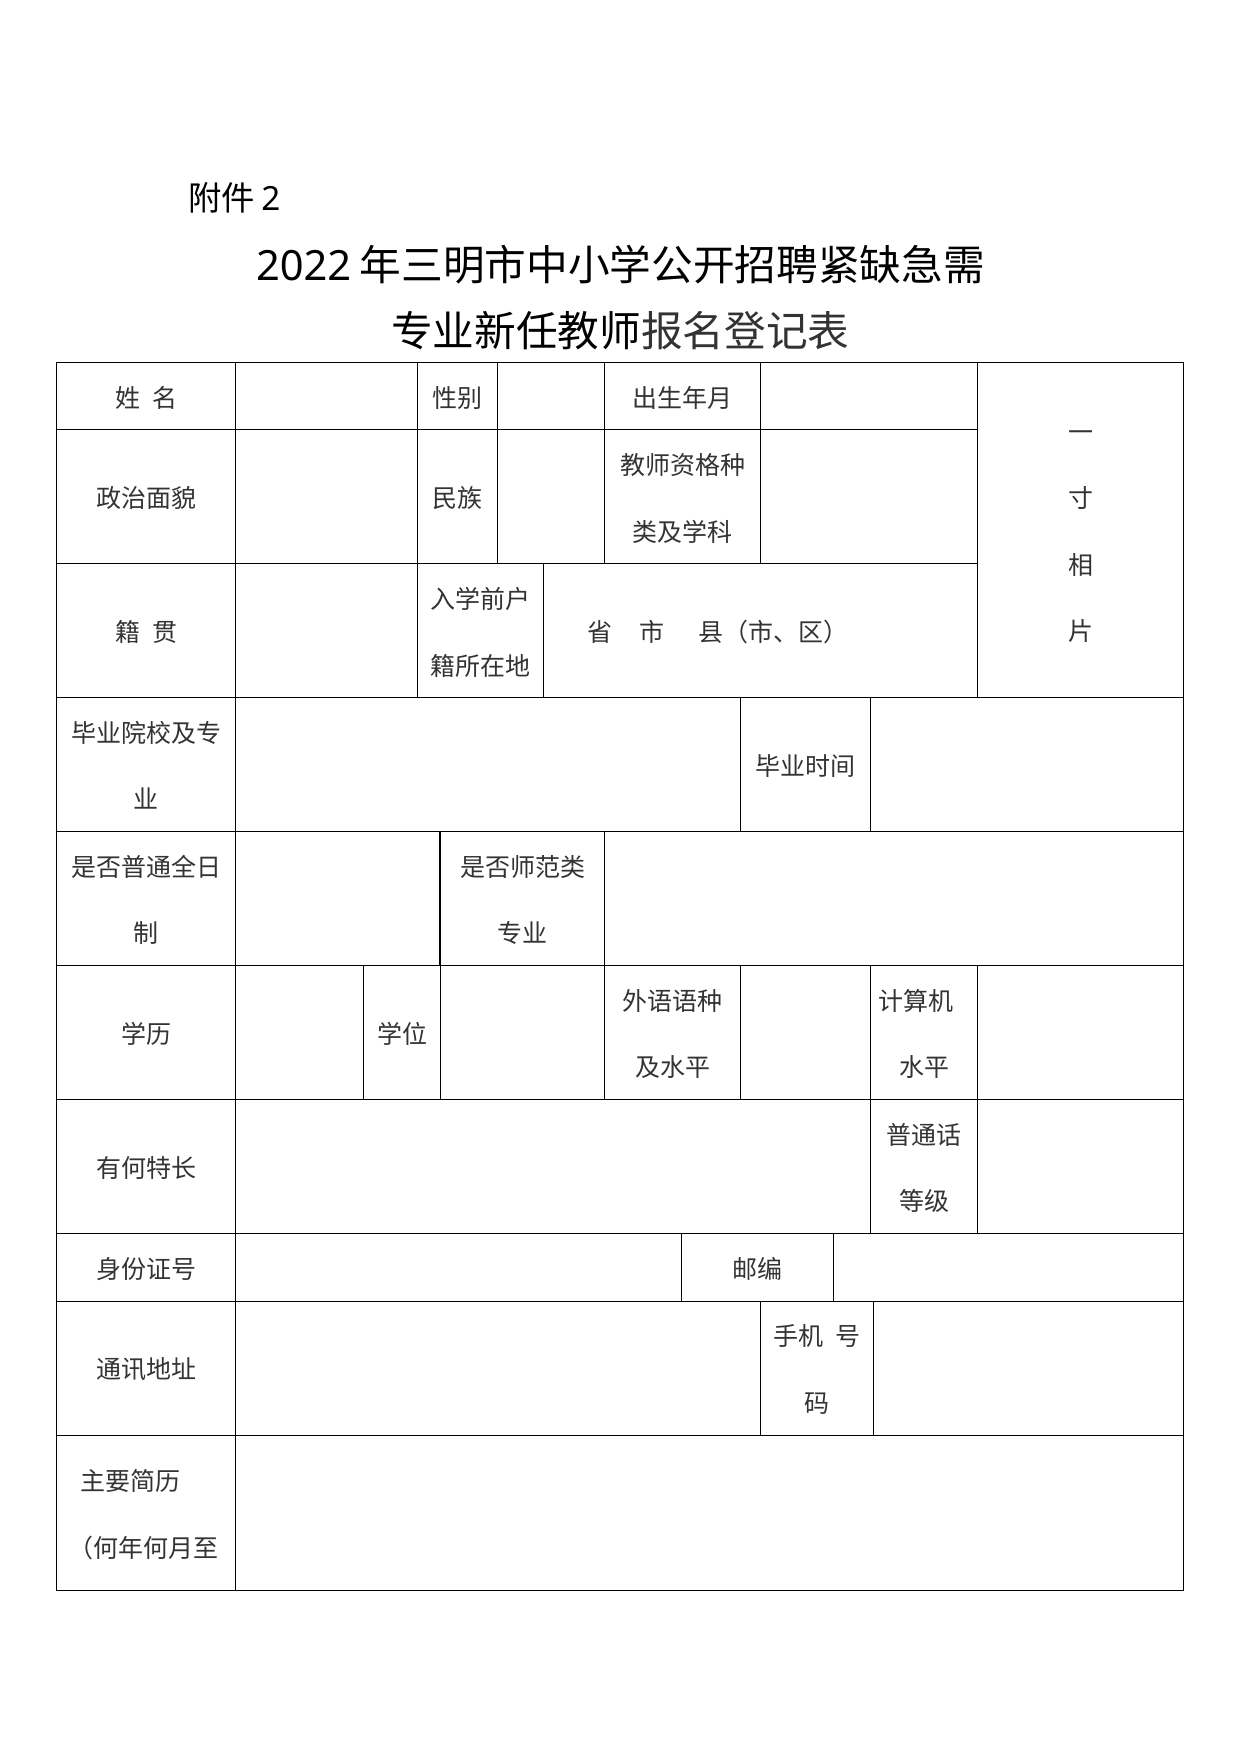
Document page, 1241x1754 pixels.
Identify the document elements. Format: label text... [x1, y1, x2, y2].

table_cell [741, 966, 870, 1099]
table_header [761, 363, 977, 429]
table_cell [236, 966, 363, 1099]
table_cell [978, 966, 1183, 1099]
table_cell 教师资格种类及学科 [605, 430, 760, 563]
table_cell 省 市 县（市、区） [544, 564, 977, 697]
table_header 性别 [418, 363, 497, 429]
table_cell 外语语种及水平 [605, 966, 740, 1099]
table_cell [236, 832, 439, 965]
table_cell [236, 564, 417, 697]
table_cell 毕业时间 [741, 698, 870, 831]
table_header 姓 名 [57, 363, 235, 429]
table_cell [236, 1100, 870, 1233]
table_cell [978, 1100, 1183, 1233]
table_cell 民族 [418, 430, 497, 563]
table_cell [236, 1302, 760, 1434]
table_cell [834, 1234, 1183, 1301]
table_cell [605, 832, 1183, 965]
table_cell 学历 [57, 966, 235, 1099]
table_cell [871, 698, 1183, 831]
table_cell [236, 430, 417, 563]
table_cell 政治面貌 [57, 430, 235, 563]
table_header [236, 363, 417, 429]
table_header [498, 363, 604, 429]
table_cell 邮编 [682, 1234, 833, 1301]
table_cell [761, 430, 977, 563]
table_cell [874, 1302, 1183, 1434]
table_cell [236, 698, 740, 831]
table_cell 入学前户籍所在地 [418, 564, 543, 697]
table_cell [498, 430, 604, 563]
table_cell 学位 [364, 966, 440, 1099]
table_cell [236, 1234, 681, 1301]
table_cell 身份证号 [57, 1234, 235, 1301]
table_cell [441, 966, 604, 1099]
text 附件2 [188, 162, 1052, 229]
table_cell 普通话等级 [871, 1100, 977, 1233]
table_cell 手机 号码 [761, 1302, 873, 1434]
table_cell 计算机 水平 [871, 966, 977, 1099]
table_cell 毕业院校及专业 [57, 698, 235, 831]
text 专业新任教师报名登记表 [188, 295, 1052, 362]
table_cell [236, 1436, 1183, 1590]
table_header 一 寸 相 片 [978, 363, 1183, 697]
table_cell 是否师范类专业 [441, 832, 604, 965]
table_header 出生年月 [605, 363, 760, 429]
table_cell 籍 贯 [57, 564, 235, 697]
table_cell 是否普通全日制 [57, 832, 235, 965]
table_cell 通讯地址 [57, 1302, 235, 1434]
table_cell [57, 1436, 235, 1590]
text 2022年三明市中小学公开招聘紧缺急需 [188, 229, 1052, 295]
table_cell 有何特长 [57, 1100, 235, 1233]
